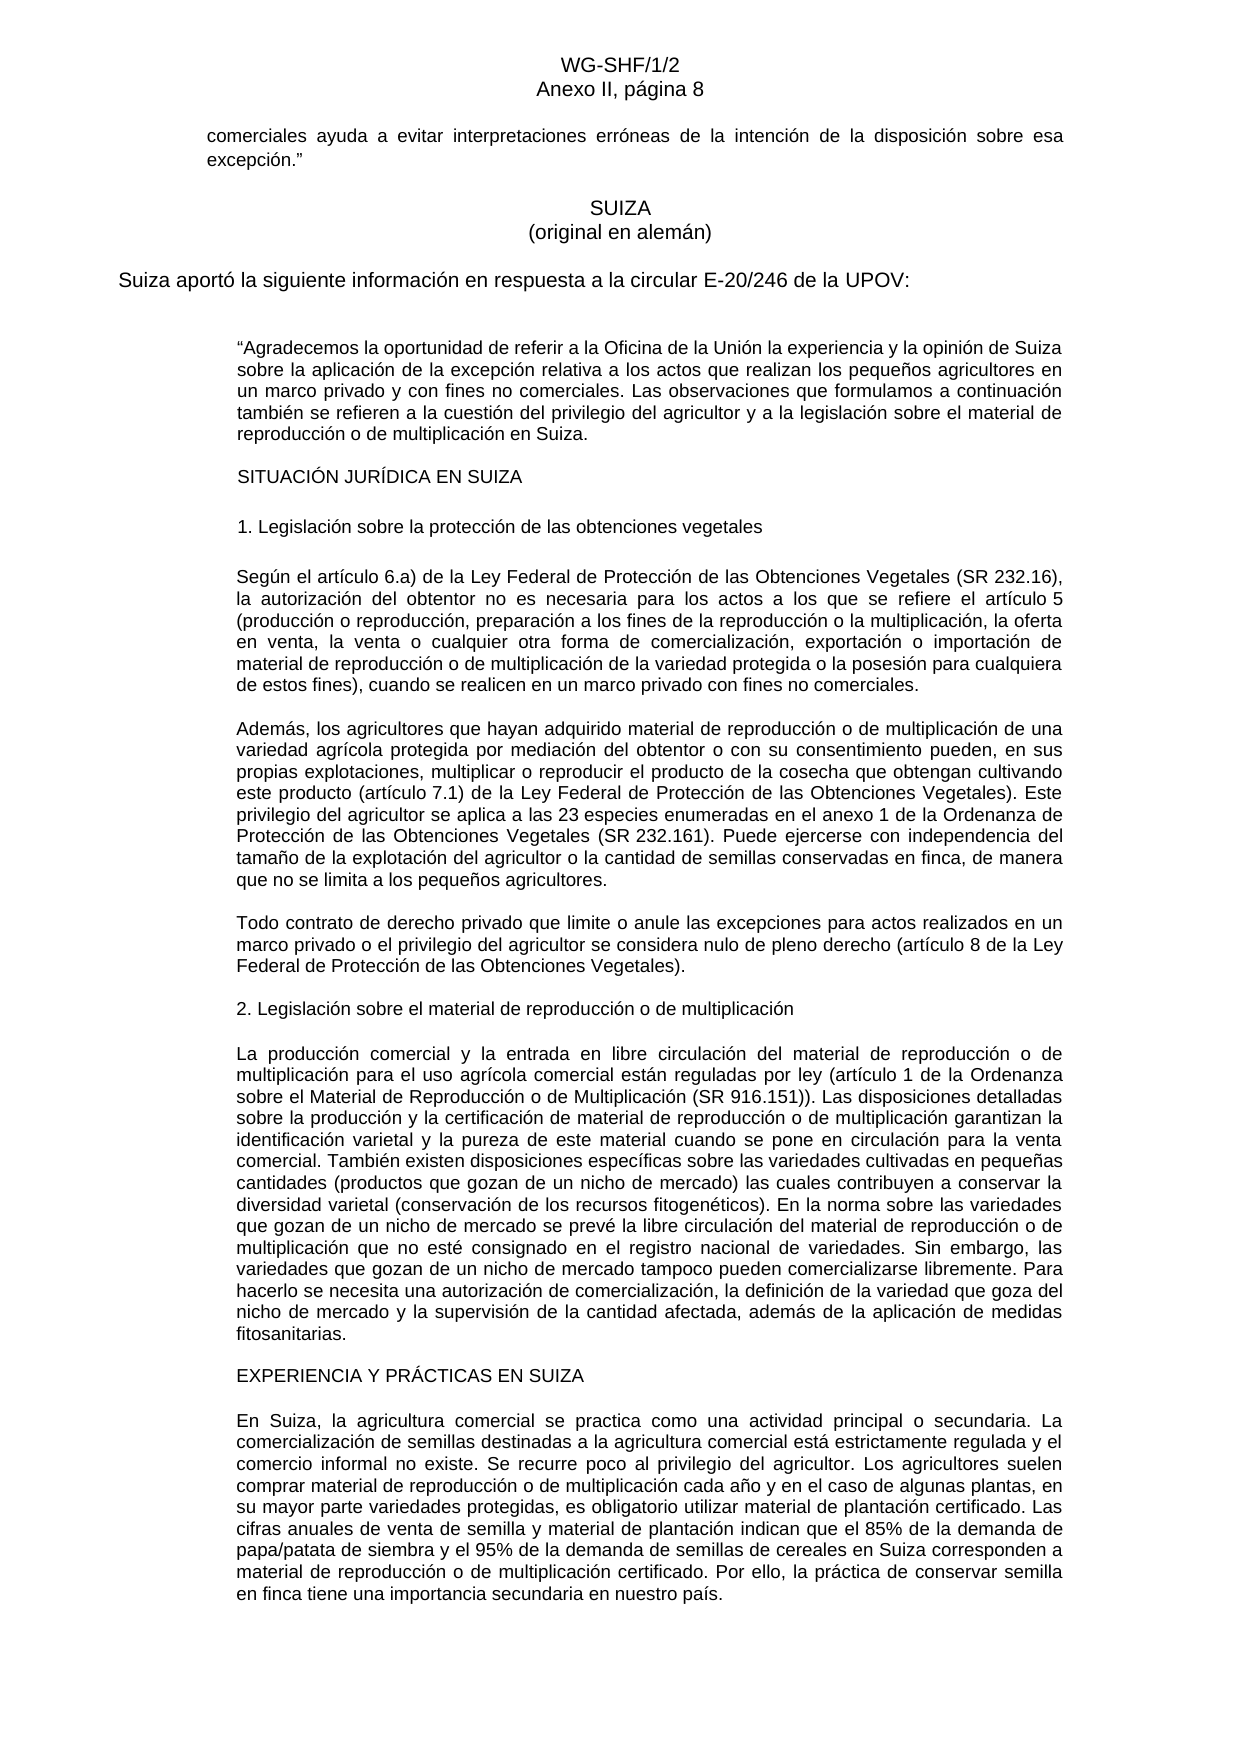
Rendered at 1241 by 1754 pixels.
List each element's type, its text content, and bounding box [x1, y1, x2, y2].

text 2. Legislación sobre el material de reproducción o de multiplicación [236, 998, 1063, 1020]
text Además, los agricultores que hayan adquirido material de reproducción o de multiplicación de una variedad agrícola protegida por mediación del obtentor o con su consentimiento pueden, en sus propias explotaciones, multiplicar o reproducir el producto de la cosecha que obtengan cultivando este producto (artículo 7.1) de la Ley Federal de Protección de las Obtenciones Vegetales). Este privilegio del agricultor se aplica a las 23 especies enumeradas en el anexo 1 de la Ordenanza de Protección de las Obtenciones Vegetales (SR 232.161). Puede ejercerse con independencia del tamaño de la explotación del agricultor o la cantidad de semillas conservadas en finca, de manera que no se limita a los pequeños agricultores. [236, 717, 1063, 890]
text EXPERIENCIA Y PRÁCTICAS EN SUIZA [236, 1365, 1063, 1387]
text Todo contrato de derecho privado que limite o anule las excepciones para actos realizados en un marco privado o el privilegio del agricultor se considera nulo de pleno derecho (artículo 8 de la Ley Federal de Protección de las Obtenciones Vegetales). [236, 912, 1063, 976]
text “Agradecemos la oportunidad de referir a la Oficina de la Unión la experiencia y la opinión de Suiza sobre la aplicación de la excepción relativa a los actos que realizan los pequeños agricultores en un marco privado y con fines no comerciales. Las observaciones que formulamos a continuación también se refieren a la cuestión del privilegio del agricultor y a la legislación sobre el material de reproducción o de multiplicación en Suiza. [237, 337, 1063, 445]
text La producción comercial y la entrada en libre circulación del material de reproducción o de multiplicación para el uso agrícola comercial están reguladas por ley (artículo 1 de la Ordenanza sobre el Material de Reproducción o de Multiplicación (SR 916.151)). Las disposiciones detalladas sobre la producción y la certificación de material de reproducción o de multiplicación garantizan la identificación varietal y la pureza de este material cuando se pone en circulación para la venta comercial. También existen disposiciones específicas sobre las variedades cultivadas en pequeñas cantidades (productos que gozan de un nicho de mercado) las cuales contribuyen a conservar la diversidad varietal (conservación de los recursos fitogenéticos). En la norma sobre las variedades que gozan de un nicho de mercado se prevé la libre circulación del material de reproducción o de multiplicación que no esté consignado en el registro nacional de variedades. Sin embargo, las variedades que gozan de un nicho de mercado tampoco pueden comercializarse libremente. Para hacerlo se necesita una autorización de comercialización, la definición de la variedad que goza del nicho de mercado y la supervisión de la cantidad afectada, además de la aplicación de medidas fitosanitarias. [236, 1042, 1063, 1344]
text SUIZA [118, 196, 1122, 219]
text Según el artículo 6.a) de la Ley Federal de Protección de las Obtenciones Vegetales (SR 232.16), la autorización del obtentor no es necesaria para los actos a los que se refiere el artículo 5 (producción o reproducción, preparación a los fines de la reproducción o la multiplicación, la oferta en venta, la venta o cualquier otra forma de comercialización, exportación o importación de material de reproducción o de multiplicación de la variedad protegida o la posesión para cualquiera de estos fines), cuando se realicen en un marco privado con fines no comerciales. [236, 566, 1063, 696]
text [207, 125, 1063, 171]
text SITUACIÓN JURÍDICA EN SUIZA [237, 466, 1063, 488]
text En Suiza, la agricultura comercial se practica como una actividad principal o secundaria. La comercialización de semillas destinadas a la agricultura comercial está estrictamente regulada y el comercio informal no existe. Se recurre poco al privilegio del agricultor. Los agricultores suelen comprar material de reproducción o de multiplicación cada año y en el caso de algunas plantas, en su mayor parte variedades protegidas, es obligatorio utilizar material de plantación certificado. Las cifras anuales de venta de semilla y material de plantación indican que el 85% de la demanda de papa/patata de siembra y el 95% de la demanda de semillas de cereales en Suiza corresponden a material de reproducción o de multiplicación certificado. Por ello, la práctica de conservar semilla en finca tiene una importancia secundaria en nuestro país. [236, 1410, 1063, 1604]
text Suiza aportó la siguiente información en respuesta a la circular E-20/246 de la UPOV: [118, 267, 1122, 291]
text (original en alemán) [118, 219, 1122, 243]
text 1. Legislación sobre la protección de las obtenciones vegetales [237, 516, 1063, 538]
